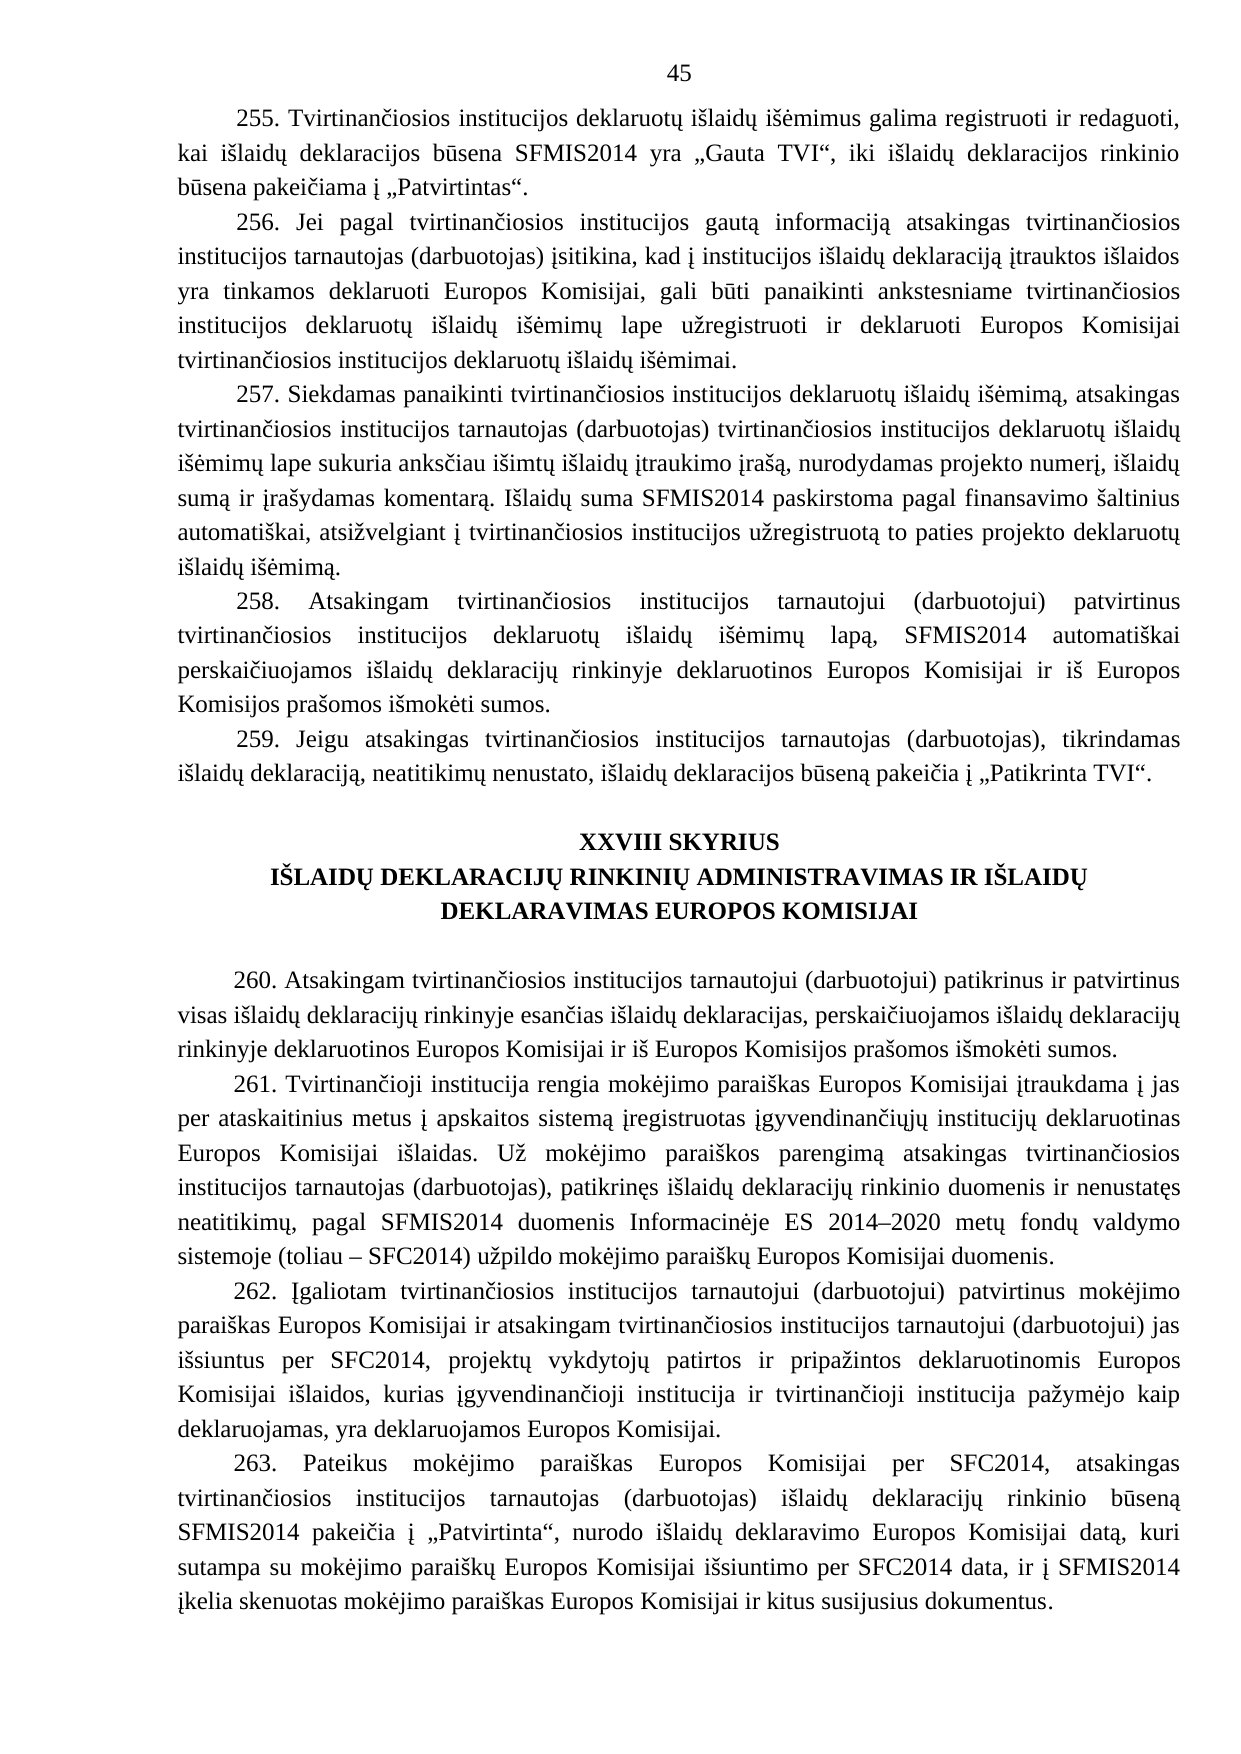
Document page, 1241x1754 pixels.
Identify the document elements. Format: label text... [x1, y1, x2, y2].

text XXVIII SKYRIUS [177, 827, 1181, 856]
text 256. Jei pagal tvirtinančiosios institucijos gautą informaciją atsakingas tvirtinančiosios institucijos tarnautojas (darbuotojas) įsitikina, kad į institucijos išlaidų deklaraciją įtrauktos išlaidos yra tinkamos deklaruoti Europos Komisijai, gali būti panaikinti ankstesniame tvirtinančiosios institucijos deklaruotų išlaidų išėmimų lape užregistruoti ir deklaruoti Europos Komisijai tvirtinančiosios institucijos deklaruotų išlaidų išėmimai. [177, 207, 1181, 373]
text 255. Tvirtinančiosios institucijos deklaruotų išlaidų išėmimus galima registruoti ir redaguoti, kai išlaidų deklaracijos būsena SFMIS2014 yra „Gauta TVI“, iki išlaidų deklaracijos rinkinio būsena pakeičiama į „Patvirtintas“. [177, 103, 1181, 201]
text 257. Siekdamas panaikinti tvirtinančiosios institucijos deklaruotų išlaidų išėmimą, atsakingas tvirtinančiosios institucijos tarnautojas (darbuotojas) tvirtinančiosios institucijos deklaruotų išlaidų išėmimų lape sukuria anksčiau išimtų išlaidų įtraukimo įrašą, nurodydamas projekto numerį, išlaidų sumą ir įrašydamas komentarą. Išlaidų suma SFMIS2014 paskirstoma pagal finansavimo šaltinius automatiškai, atsižvelgiant į tvirtinančiosios institucijos užregistruotą to paties projekto deklaruotų išlaidų išėmimą. [177, 379, 1181, 580]
text 261. Tvirtinančioji institucija rengia mokėjimo paraiškas Europos Komisijai įtraukdama į jas per ataskaitinius metus į apskaitos sistemą įregistruotas įgyvendinančiųjų institucijų deklaruotinas Europos Komisijai išlaidas. Už mokėjimo paraiškos parengimą atsakingas tvirtinančiosios institucijos tarnautojas (darbuotojas), patikrinęs išlaidų deklaracijų rinkinio duomenis ir nenustatęs neatitikimų, pagal SFMIS2014 duomenis Informacinėje ES 2014–2020 metų fondų valdymo sistemoje (toliau – SFC2014) užpildo mokėjimo paraiškų Europos Komisijai duomenis. [177, 1069, 1181, 1270]
text IŠLAIDŲ DEKLARACIJŲ RINKINIŲ ADMINISTRAVIMAS IR IŠLAIDŲ DEKLARAVIMAS EUROPOS KOMISIJAI [177, 862, 1181, 925]
text 258. Atsakingam tvirtinančiosios institucijos tarnautojui (darbuotojui) patvirtinus tvirtinančiosios institucijos deklaruotų išlaidų išėmimų lapą, SFMIS2014 automatiškai perskaičiuojamos išlaidų deklaracijų rinkinyje deklaruotinos Europos Komisijai ir iš Europos Komisijos prašomos išmokėti sumos. [177, 586, 1181, 718]
text 259. Jeigu atsakingas tvirtinančiosios institucijos tarnautojas (darbuotojas), tikrindamas išlaidų deklaraciją, neatitikimų nenustato, išlaidų deklaracijos būseną pakeičia į „Patikrinta TVI“. [177, 724, 1181, 787]
text 263. Pateikus mokėjimo paraiškas Europos Komisijai per SFC2014, atsakingas tvirtinančiosios institucijos tarnautojas (darbuotojas) išlaidų deklaracijų rinkinio būseną SFMIS2014 pakeičia į „Patvirtinta“, nurodo išlaidų deklaravimo Europos Komisijai datą, kuri sutampa su mokėjimo paraiškų Europos Komisijai išsiuntimo per SFC2014 data, ir į SFMIS2014 įkelia skenuotas mokėjimo paraiškas Europos Komisijai ir kitus susijusius dokumentus. [177, 1448, 1181, 1615]
text 262. Įgaliotam tvirtinančiosios institucijos tarnautojui (darbuotojui) patvirtinus mokėjimo paraiškas Europos Komisijai ir atsakingam tvirtinančiosios institucijos tarnautojui (darbuotojui) jas išsiuntus per SFC2014, projektų vykdytojų patirtos ir pripažintos deklaruotinomis Europos Komisijai išlaidos, kurias įgyvendinančioji institucija ir tvirtinančioji institucija pažymėjo kaip deklaruojamas, yra deklaruojamos Europos Komisijai. [177, 1276, 1181, 1442]
text 260. Atsakingam tvirtinančiosios institucijos tarnautojui (darbuotojui) patikrinus ir patvirtinus visas išlaidų deklaracijų rinkinyje esančias išlaidų deklaracijas, perskaičiuojamos išlaidų deklaracijų rinkinyje deklaruotinos Europos Komisijai ir iš Europos Komisijos prašomos išmokėti sumos. [177, 965, 1181, 1063]
